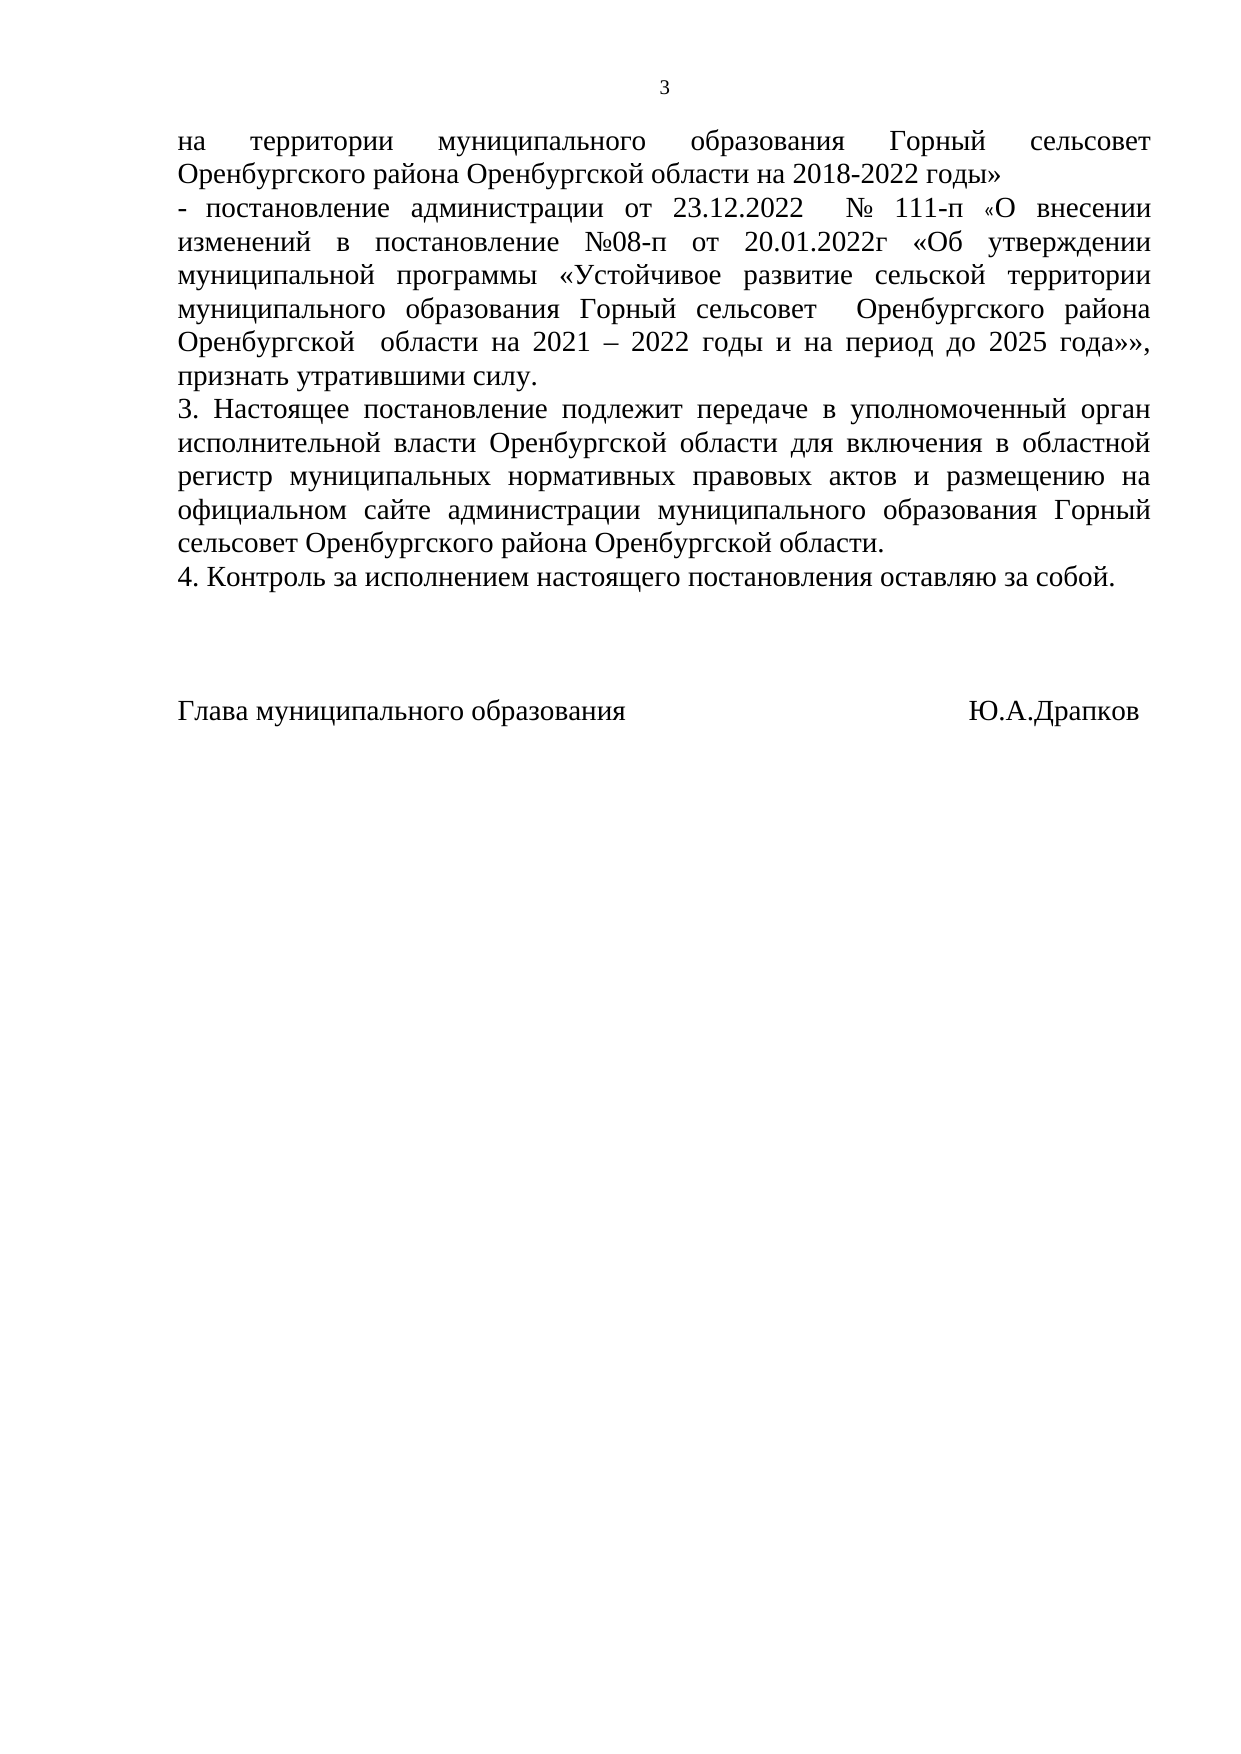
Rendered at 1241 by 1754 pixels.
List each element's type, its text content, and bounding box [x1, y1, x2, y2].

text - постановление администрации от 23.12.2022 № 111-п «О внесении изменений в постановление №08-п от 20.01.2022г «Об утверждении муниципальной программы «Устойчивое развитие сельской территории муниципального образования Горный сельсовет Оренбургского района Оренбургской области на 2021 – 2022 годы и на период до 2025 года»», признать утратившими силу. [177, 190, 1152, 391]
text 4. Контроль за исполнением настоящего постановления оставляю за собой. [177, 559, 1152, 593]
text 3. Настоящее постановление подлежит передаче в уполномоченный орган исполнительной власти Оренбургской области для включения в областной регистр муниципальных нормативных правовых актов и размещению на официальном сайте администрации муниципального образования Горный сельсовет Оренбургского района Оренбургской области. [177, 391, 1152, 559]
text Глава муниципального образования Ю.А.Драпков [177, 693, 1152, 727]
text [177, 123, 1152, 190]
